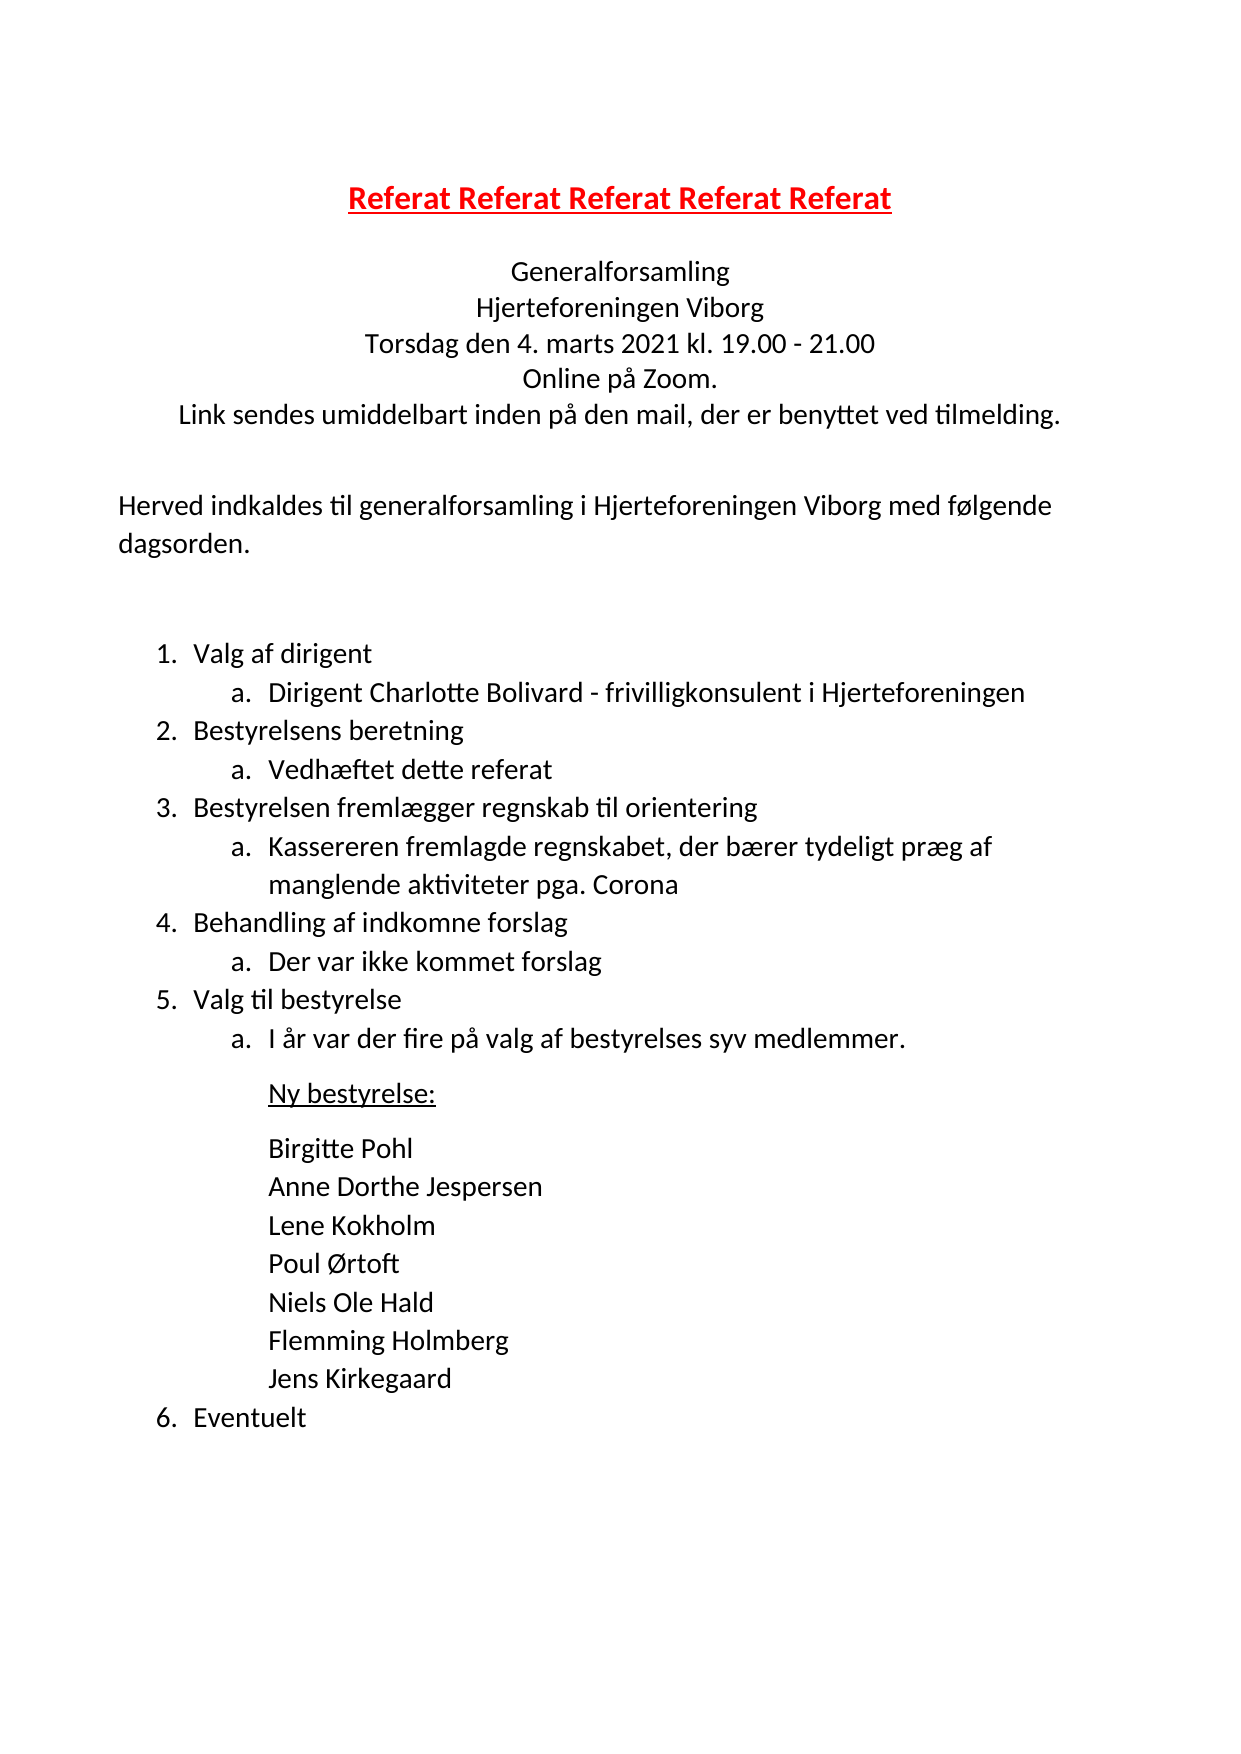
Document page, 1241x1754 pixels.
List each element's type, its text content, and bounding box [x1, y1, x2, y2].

list Vedhæftet dette referat [231, 751, 1122, 786]
text Lene Kokholm [132, 1207, 1122, 1242]
text Ny bestyrelse: [132, 1075, 1122, 1111]
text Herved indkaldes til generalforsamling i Hjerteforeningen Viborg med følgende dagsorden. [118, 487, 1122, 561]
text Niels Ole Hald [132, 1284, 1122, 1319]
list Kassereren fremlagde regnskabet, der bærer tydeligt præg af manglende aktiviteter pga. Corona [231, 828, 1122, 902]
text Torsdag den 4. marts 2021 kl. 19.00 - 21.00 [118, 325, 1122, 360]
list Bestyrelsen fremlægger regnskab til orientering [156, 789, 1122, 825]
text Flemming Holmberg [132, 1322, 1122, 1358]
list Eventuelt [156, 1399, 1122, 1435]
text Online på Zoom. [118, 360, 1122, 396]
list Bestyrelsens beretning [156, 712, 1122, 748]
list Behandling af indkomne forslag [156, 904, 1122, 940]
list I år var der fire på valg af bestyrelses syv medlemmer. [231, 1020, 1122, 1055]
text Jens Kirkegaard [132, 1361, 1122, 1396]
text Link sendes umiddelbart inden på den mail, der er benyttet ved tilmelding. [118, 396, 1122, 432]
text Birgitte Pohl [132, 1130, 1122, 1166]
list Valg af dirigent [156, 635, 1122, 671]
text Generalforsamling [118, 253, 1122, 289]
text Anne Dorthe Jespersen [132, 1168, 1122, 1204]
text Hjerteforeningen Viborg [118, 289, 1122, 325]
text Referat Referat Referat Referat Referat [118, 177, 1122, 218]
text Poul Ørtoft [132, 1245, 1122, 1281]
list Valg til bestyrelse [156, 981, 1122, 1017]
list Dirigent Charlotte Bolivard - frivilligkonsulent i Hjerteforeningen [231, 674, 1122, 709]
list Der var ikke kommet forslag [231, 943, 1122, 978]
